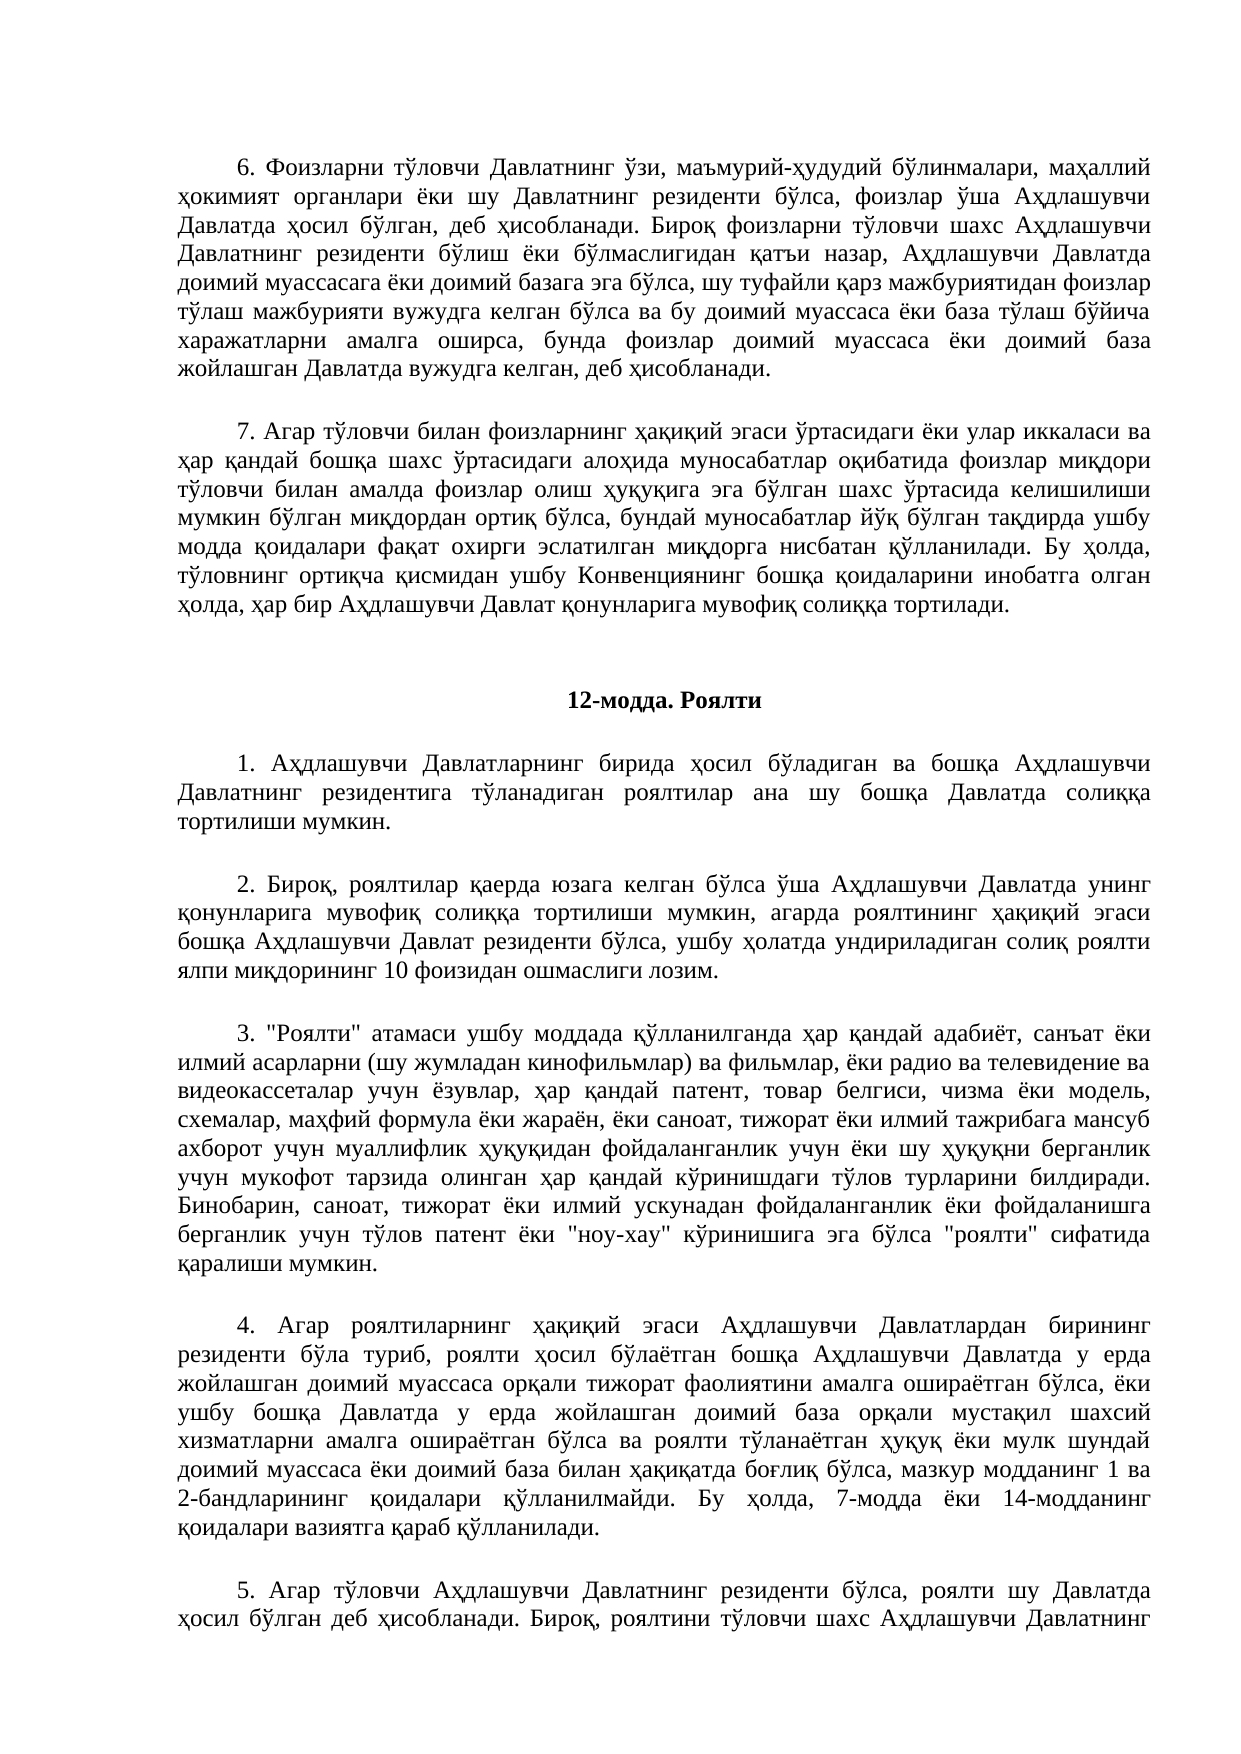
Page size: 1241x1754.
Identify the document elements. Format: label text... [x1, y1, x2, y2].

text 4. Агар роялтиларнинг ҳақиқий эгаси Аҳдлашувчи Давлатлардан бирининг резиденти бўла туриб, роялти ҳосил бўлаётган бошқа Аҳдлашувчи Давлатда у ерда жойлашган доимий муассаса орқали тижорат фаолиятини амалга ошираётган бўлса, ёки ушбу бошқа Давлатда у ерда жойлашган доимий база орқали мустақил шахсий хизматларни амалга ошираётган бўлса ва роялти тўланаётган ҳуқуқ ёки мулк шундай доимий муассаса ёки доимий база билан ҳақиқатда боғлиқ бўлса, мазкур модданинг 1 ва 2-бандларининг қоидалари қўлланилмайди. Бу ҳолда, 7-модда ёки 14-модданинг қоидалари вазиятга қараб қўлланилади. [177, 1311, 1152, 1541]
text 3. "Роялти" атамаси ушбу моддада қўлланилганда ҳар қандай адабиёт, санъат ёки илмий асарларни (шу жумладан кинофильмлар) ва фильмлар, ёки радио ва телевидение ва видеокассеталар учун ёзувлар, ҳар қандай патент, товар белгиси, чизма ёки модель, схемалар, маҳфий формула ёки жараён, ёки саноат, тижорат ёки илмий тажрибага мансуб ахборот учун муаллифлик ҳуқуқидан фойдаланганлик учун ёки шу ҳуқуқни берганлик учун мукофот тарзида олинган ҳар қандай кўринишдаги тўлов турларини билдиради. Бинобарин, саноат, тижорат ёки илмий ускунадан фойдаланганлик ёки фойдаланишга берганлик учун тўлов патент ёки "ноу-хау" кўринишига эга бўлса "роялти" сифатида қаралиши мумкин. [177, 1018, 1152, 1277]
text 2. Бироқ, роялтилар қаерда юзага келган бўлса ўша Аҳдлашувчи Давлатда унинг қонунларига мувофиқ солиққа тортилиши мумкин, агарда роялтининг ҳақиқий эгаси бошқа Аҳдлашувчи Давлат резиденти бўлса, ушбу ҳолатда ундириладиган солиқ роялти ялпи миқдорининг 10 фоизидан ошмаслиги лозим. [177, 869, 1152, 984]
text 6. Фоизларни тўловчи Давлатнинг ўзи, маъмурий-ҳудудий бўлинмалари, маҳаллий ҳокимият органлари ёки шу Давлатнинг резиденти бўлса, фоизлар ўша Аҳдлашувчи Давлатда ҳосил бўлган, деб ҳисобланади. Бироқ фоизларни тўловчи шахс Аҳдлашувчи Давлатнинг резиденти бўлиш ёки бўлмаслигидан қатъи назар, Аҳдлашувчи Давлатда доимий муассасага ёки доимий базага эга бўлса, шу туфайли қарз мажбуриятидан фоизлар тўлаш мажбурияти вужудга келган бўлса ва бу доимий муассаса ёки база тўлаш бўйича харажатларни амалга оширса, бунда фоизлар доимий муассаса ёки доимий база жойлашган Давлатда вужудга келган, деб ҳисобланади. [177, 152, 1152, 382]
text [177, 1575, 1152, 1632]
text 7. Агар тўловчи билан фоизларнинг ҳақиқий эгаси ўртасидаги ёки улар иккаласи ва ҳар қандай бошқа шахс ўртасидаги алоҳида муносабатлар оқибатида фоизлар миқдори тўловчи билан амалда фоизлар олиш ҳуқуқига эга бўлган шахс ўртасида келишилиши мумкин бўлган миқдордан ортиқ бўлса, бундай муносабатлар йўқ бўлган тақдирда ушбу модда қоидалари фақат охирги эслатилган миқдорга нисбатан қўлланилади. Бу ҳолда, тўловнинг ортиқча қисмидан ушбу Конвенциянинг бошқа қоидаларини инобатга олган ҳолда, ҳар бир Аҳдлашувчи Давлат қонунларига мувофиқ солиққа тортилади. [177, 416, 1152, 617]
text 1. Аҳдлашувчи Давлатларнинг бирида ҳосил бўладиган ва бошқа Аҳдлашувчи Давлатнинг резидентига тўланадиган роялтилар ана шу бошқа Давлатда солиққа тортилиши мумкин. [177, 748, 1152, 835]
text 12-модда. Роялти [177, 686, 1152, 714]
